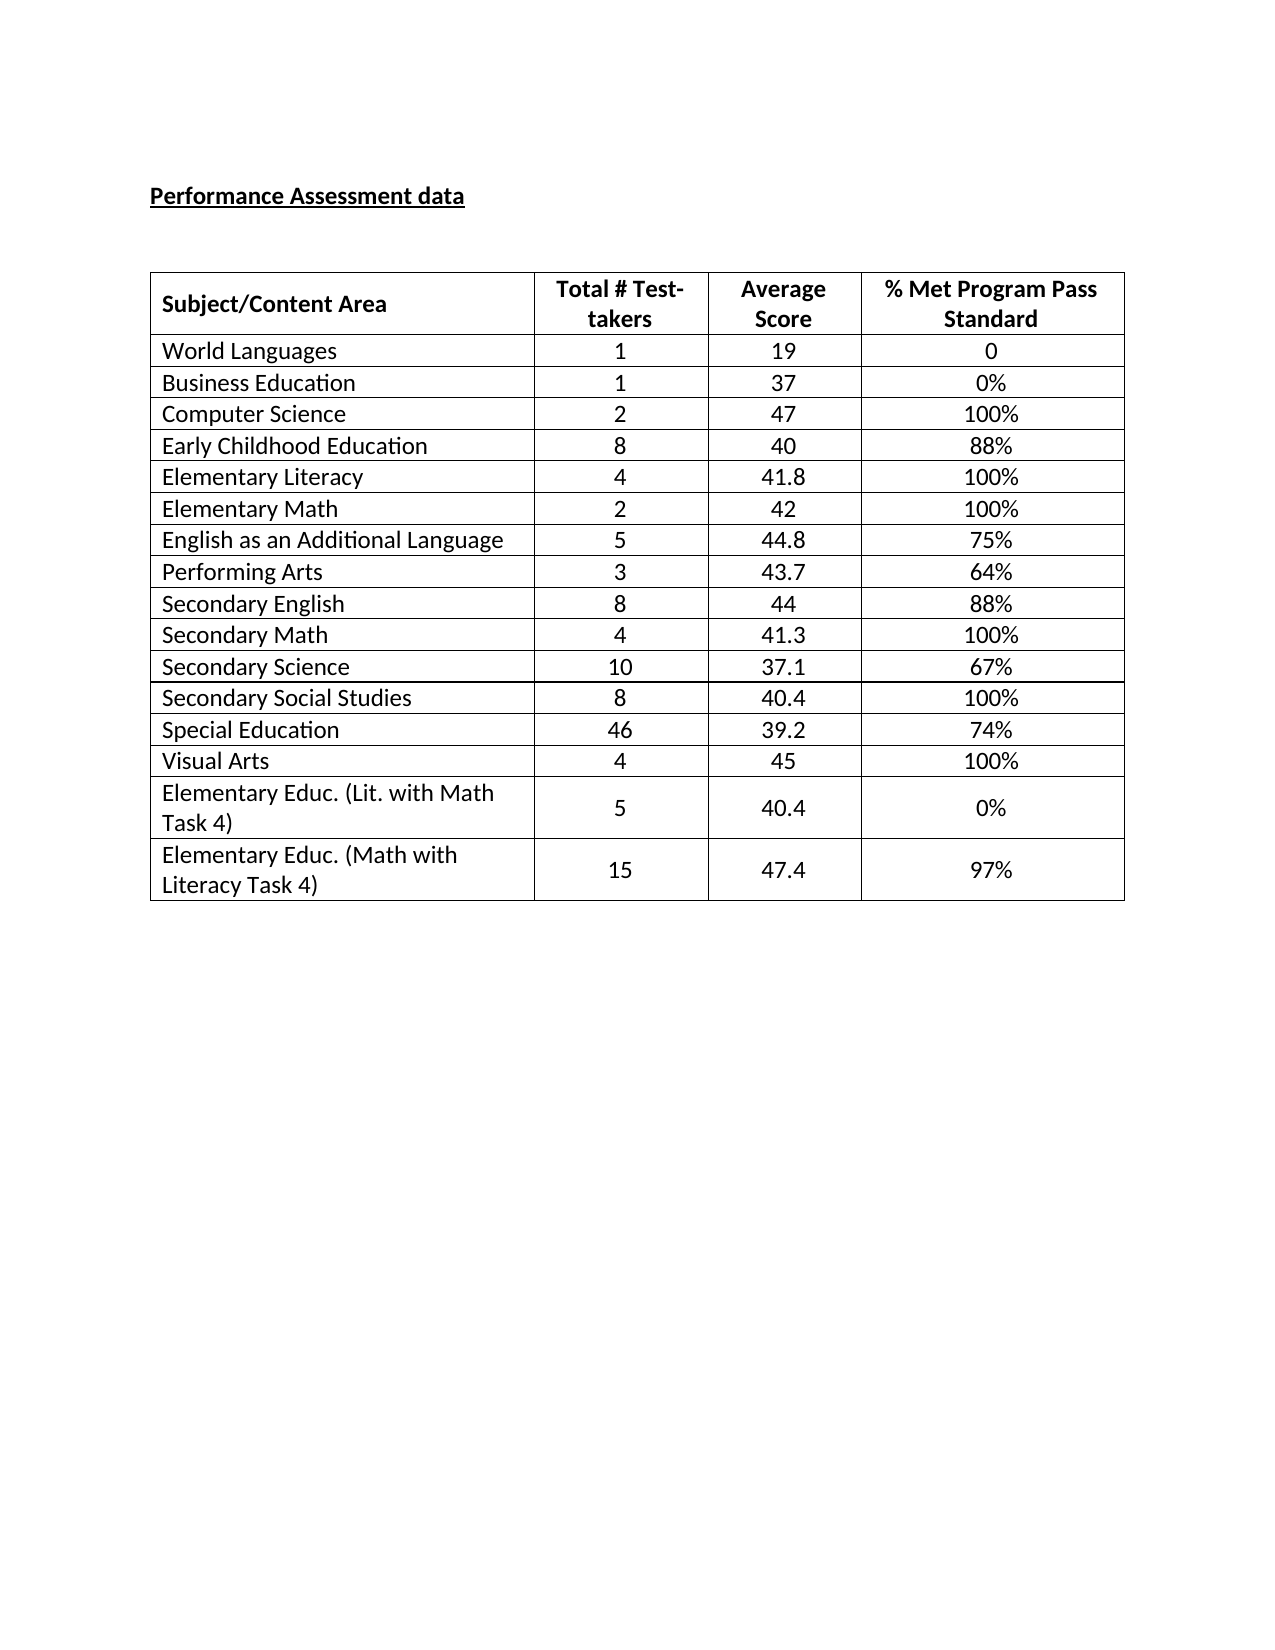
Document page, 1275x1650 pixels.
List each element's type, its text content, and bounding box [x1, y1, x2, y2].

table_cell Secondary Social Studies [151, 683, 534, 713]
table_cell 43.7 [709, 556, 861, 587]
table_cell 67% [862, 651, 1124, 681]
table_cell 46 [535, 714, 708, 744]
table_cell 15 [535, 839, 708, 900]
table_cell 3 [535, 556, 708, 587]
table_cell Elementary Literacy [151, 461, 534, 492]
table_cell 5 [535, 525, 708, 555]
table_cell Performing Arts [151, 556, 534, 587]
table_cell 0 [862, 335, 1124, 366]
table_cell Elementary Math [151, 493, 534, 523]
table_cell 41.3 [709, 619, 861, 650]
table_cell 2 [535, 493, 708, 523]
table_cell 5 [535, 777, 708, 838]
table_cell 47 [709, 398, 861, 429]
table_cell 88% [862, 430, 1124, 460]
table_cell 88% [862, 588, 1124, 618]
table_header Total # Test-takers [535, 273, 708, 334]
table_cell 41.8 [709, 461, 861, 492]
table_cell 4 [535, 746, 708, 776]
table_header Average Score [709, 273, 861, 334]
table_header % Met Program Pass Standard [862, 273, 1124, 334]
table_cell Elementary Educ. (Math with Literacy Task 4) [151, 839, 534, 900]
table_cell 40.4 [709, 777, 861, 838]
table_cell 39.2 [709, 714, 861, 744]
table_cell Business Education [151, 367, 534, 397]
table_cell 75% [862, 525, 1124, 555]
table_cell 0% [862, 777, 1124, 838]
table_cell Secondary Science [151, 651, 534, 681]
table_cell 37.1 [709, 651, 861, 681]
table_cell 1 [535, 367, 708, 397]
table_cell English as an Additional Language [151, 525, 534, 555]
table_cell 45 [709, 746, 861, 776]
table_cell 100% [862, 461, 1124, 492]
table_cell 74% [862, 714, 1124, 744]
table_cell 19 [709, 335, 861, 366]
table_cell 100% [862, 683, 1124, 713]
table_cell 44 [709, 588, 861, 618]
table_cell 8 [535, 430, 708, 460]
table_cell 97% [862, 839, 1124, 900]
table_cell 4 [535, 619, 708, 650]
table_cell 40 [709, 430, 861, 460]
table_cell Visual Arts [151, 746, 534, 776]
table_cell 37 [709, 367, 861, 397]
table_cell 100% [862, 619, 1124, 650]
table_cell 1 [535, 335, 708, 366]
table_cell 0% [862, 367, 1124, 397]
table_cell 100% [862, 746, 1124, 776]
table_cell 44.8 [709, 525, 861, 555]
table_cell 2 [535, 398, 708, 429]
table_cell 8 [535, 683, 708, 713]
table_cell Early Childhood Education [151, 430, 534, 460]
table_cell Secondary English [151, 588, 534, 618]
table_cell World Languages [151, 335, 534, 366]
table_cell Secondary Math [151, 619, 534, 650]
table_cell 100% [862, 398, 1124, 429]
table_cell Special Education [151, 714, 534, 744]
table_cell 40.4 [709, 683, 861, 713]
table_cell Computer Science [151, 398, 534, 429]
table_cell Elementary Educ. (Lit. with Math Task 4) [151, 777, 534, 838]
table_cell 4 [535, 461, 708, 492]
table_header Subject/Content Area [151, 273, 534, 334]
text Performance Assessment data [150, 181, 1121, 211]
table_cell 100% [862, 493, 1124, 523]
table_cell 8 [535, 588, 708, 618]
table_cell 47.4 [709, 839, 861, 900]
table_cell 10 [535, 651, 708, 681]
table_cell 64% [862, 556, 1124, 587]
table_cell 42 [709, 493, 861, 523]
